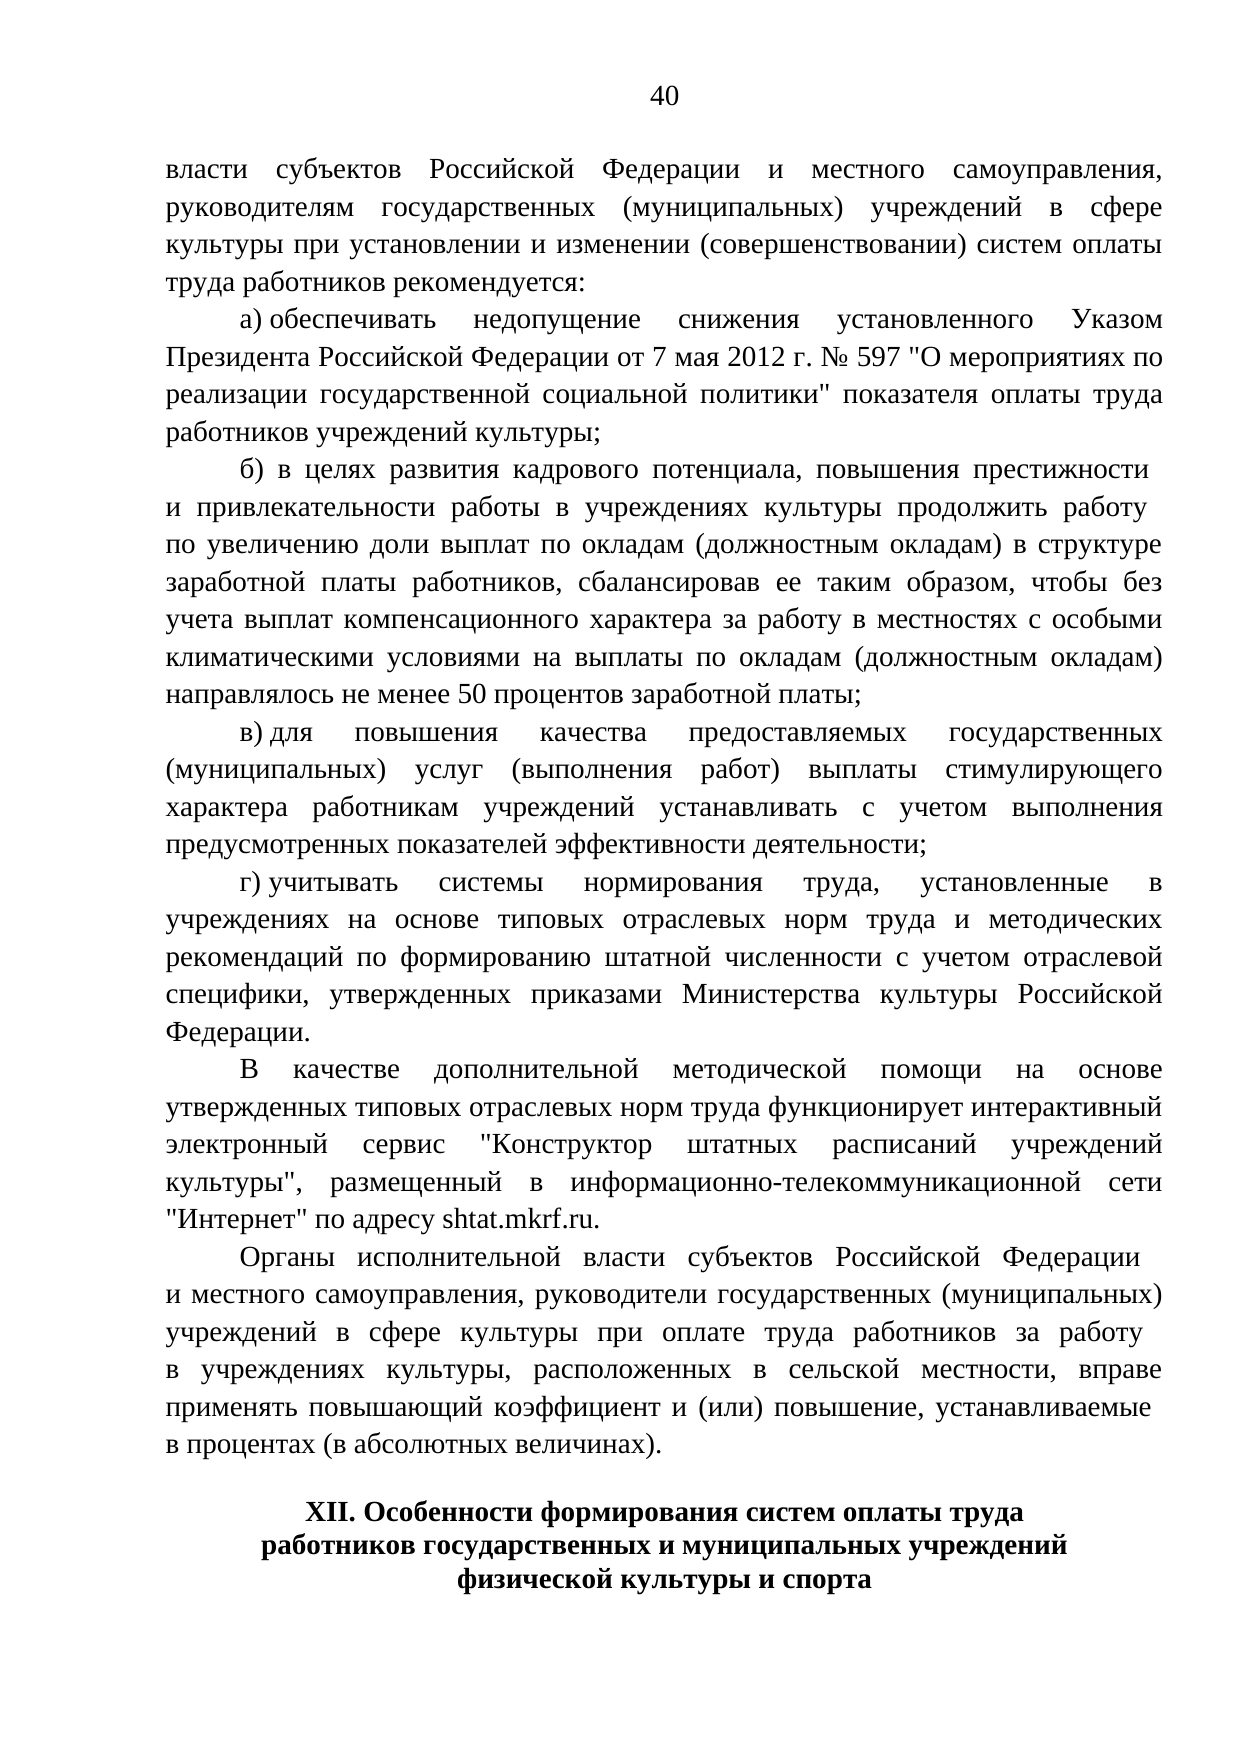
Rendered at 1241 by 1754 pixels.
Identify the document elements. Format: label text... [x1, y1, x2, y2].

text Органы исполнительной власти субъектов Российской Федерации и местного самоуправления, руководители государственных (муниципальных) учреждений в сфере культуры при оплате труда работников за работу в учреждениях культуры, расположенных в сельской местности, вправе применять повышающий коэффициент и (или) повышение, устанавливаемые в процентах (в абсолютных величинах). [165, 1235, 1163, 1460]
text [165, 148, 1163, 298]
text физической культуры и спорта [165, 1561, 1163, 1594]
text г) учитывать системы нормирования труда, установленные в учреждениях на основе типовых отраслевых норм труда и методических рекомендаций по формированию штатной численности с учетом отраслевой специфики, утвержденных приказами Министерства культуры Российской Федерации. [165, 860, 1163, 1048]
text XII. Особенности формирования систем оплаты труда [165, 1494, 1163, 1527]
text а) обеспечивать недопущение снижения установленного Указом Президента Российской Федерации от 7 мая 2012 г. № 597 "О мероприятиях по реализации государственной социальной политики" показателя оплаты труда работников учреждений культуры; [165, 298, 1163, 448]
text в) для повышения качества предоставляемых государственных (муниципальных) услуг (выполнения работ) выплаты стимулирующего характера работникам учреждений устанавливать с учетом выполнения предусмотренных показателей эффективности деятельности; [165, 710, 1163, 860]
text работников государственных и муниципальных учреждений [165, 1527, 1163, 1561]
text б) в целях развития кадрового потенциала, повышения престижности и привлекательности работы в учреждениях культуры продолжить работу по увеличению доли выплат по окладам (должностным окладам) в структуре заработной платы работников, сбалансировав ее таким образом, чтобы без учета выплат компенсационного характера за работу в местностях с особыми климатическими условиями на выплаты по окладам (должностным окладам) направлялось не менее 50 процентов заработной платы; [165, 448, 1163, 710]
text В качестве дополнительной методической помощи на основе утвержденных типовых отраслевых норм труда функционирует интерактивный электронный сервис "Конструктор штатных расписаний учреждений культуры", размещенный в информационно-телекоммуникационной сети "Интернет" по адресу shtat.mkrf.ru. [165, 1048, 1163, 1235]
